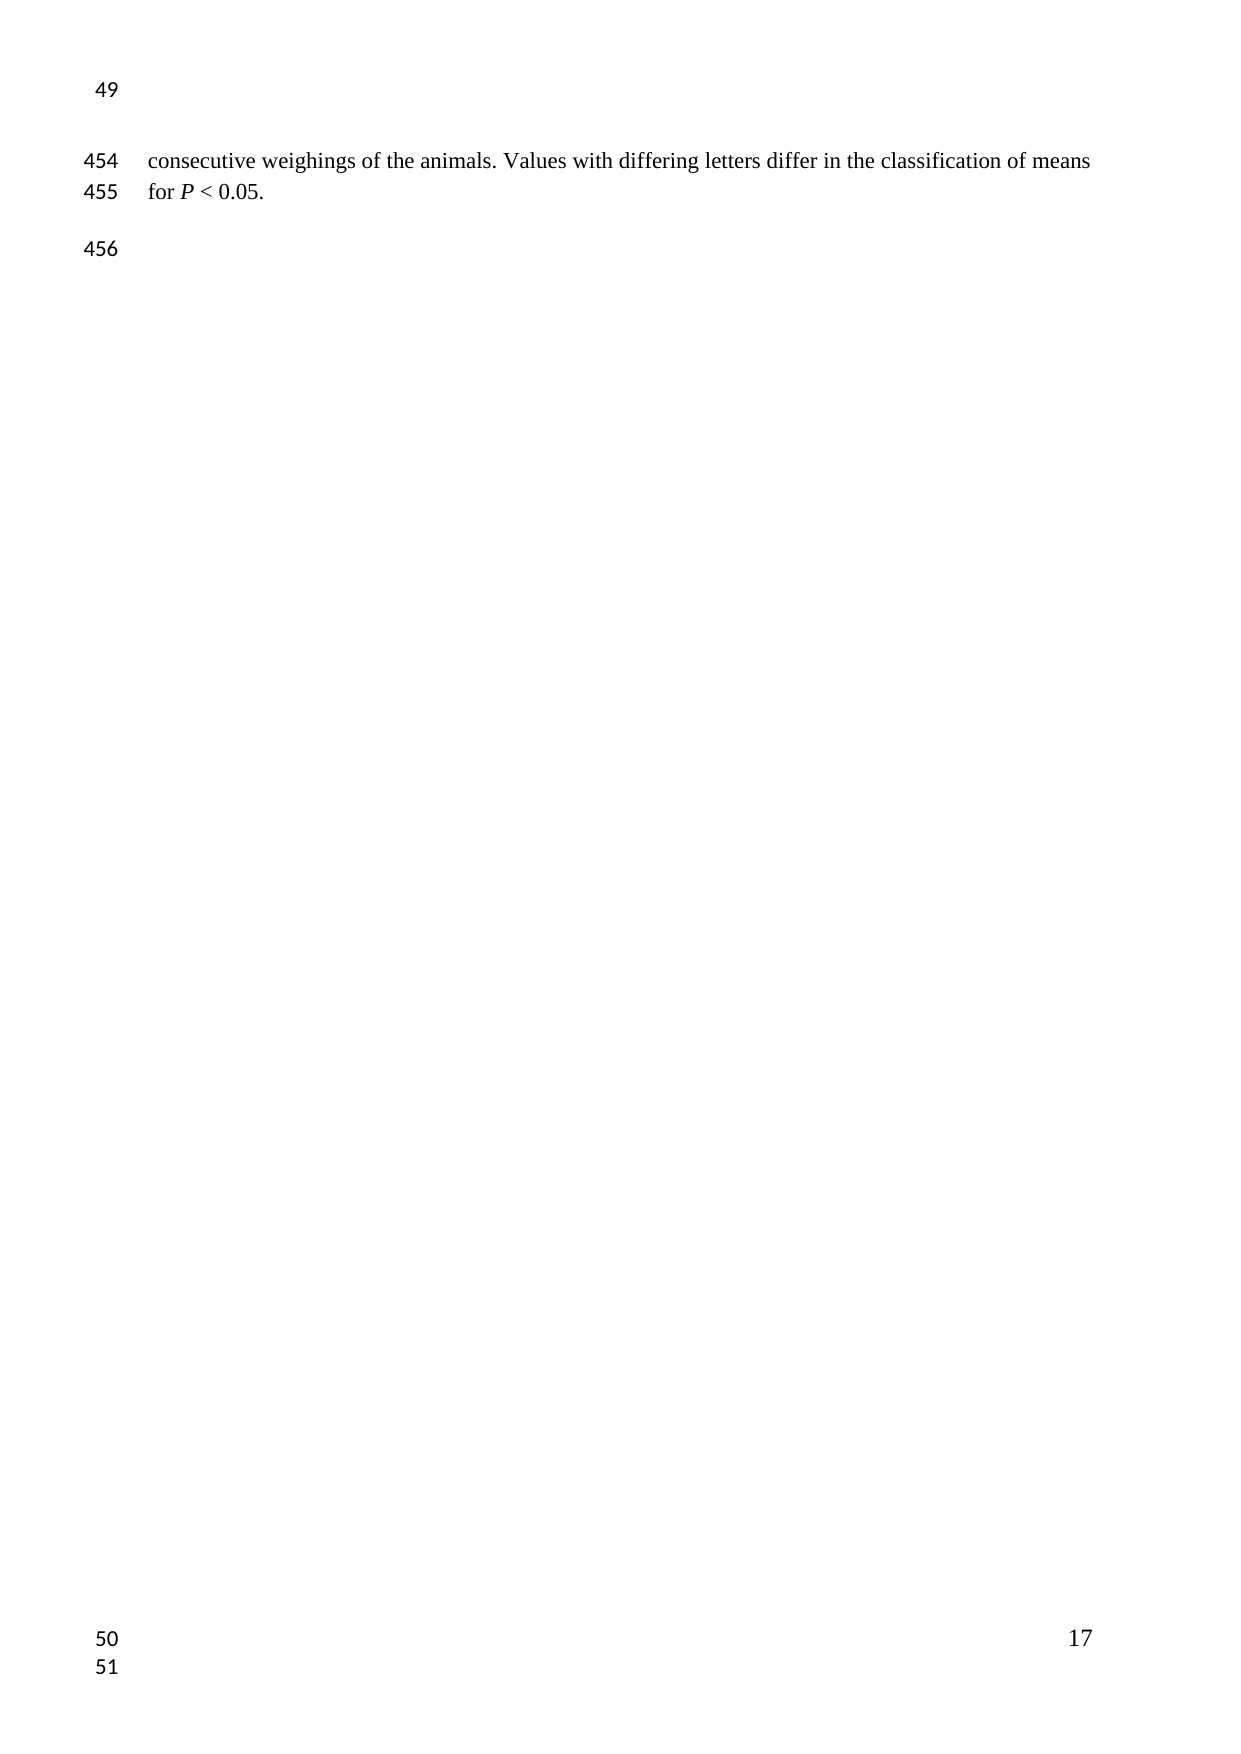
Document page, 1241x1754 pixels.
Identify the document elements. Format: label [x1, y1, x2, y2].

text [148, 148, 1093, 204]
